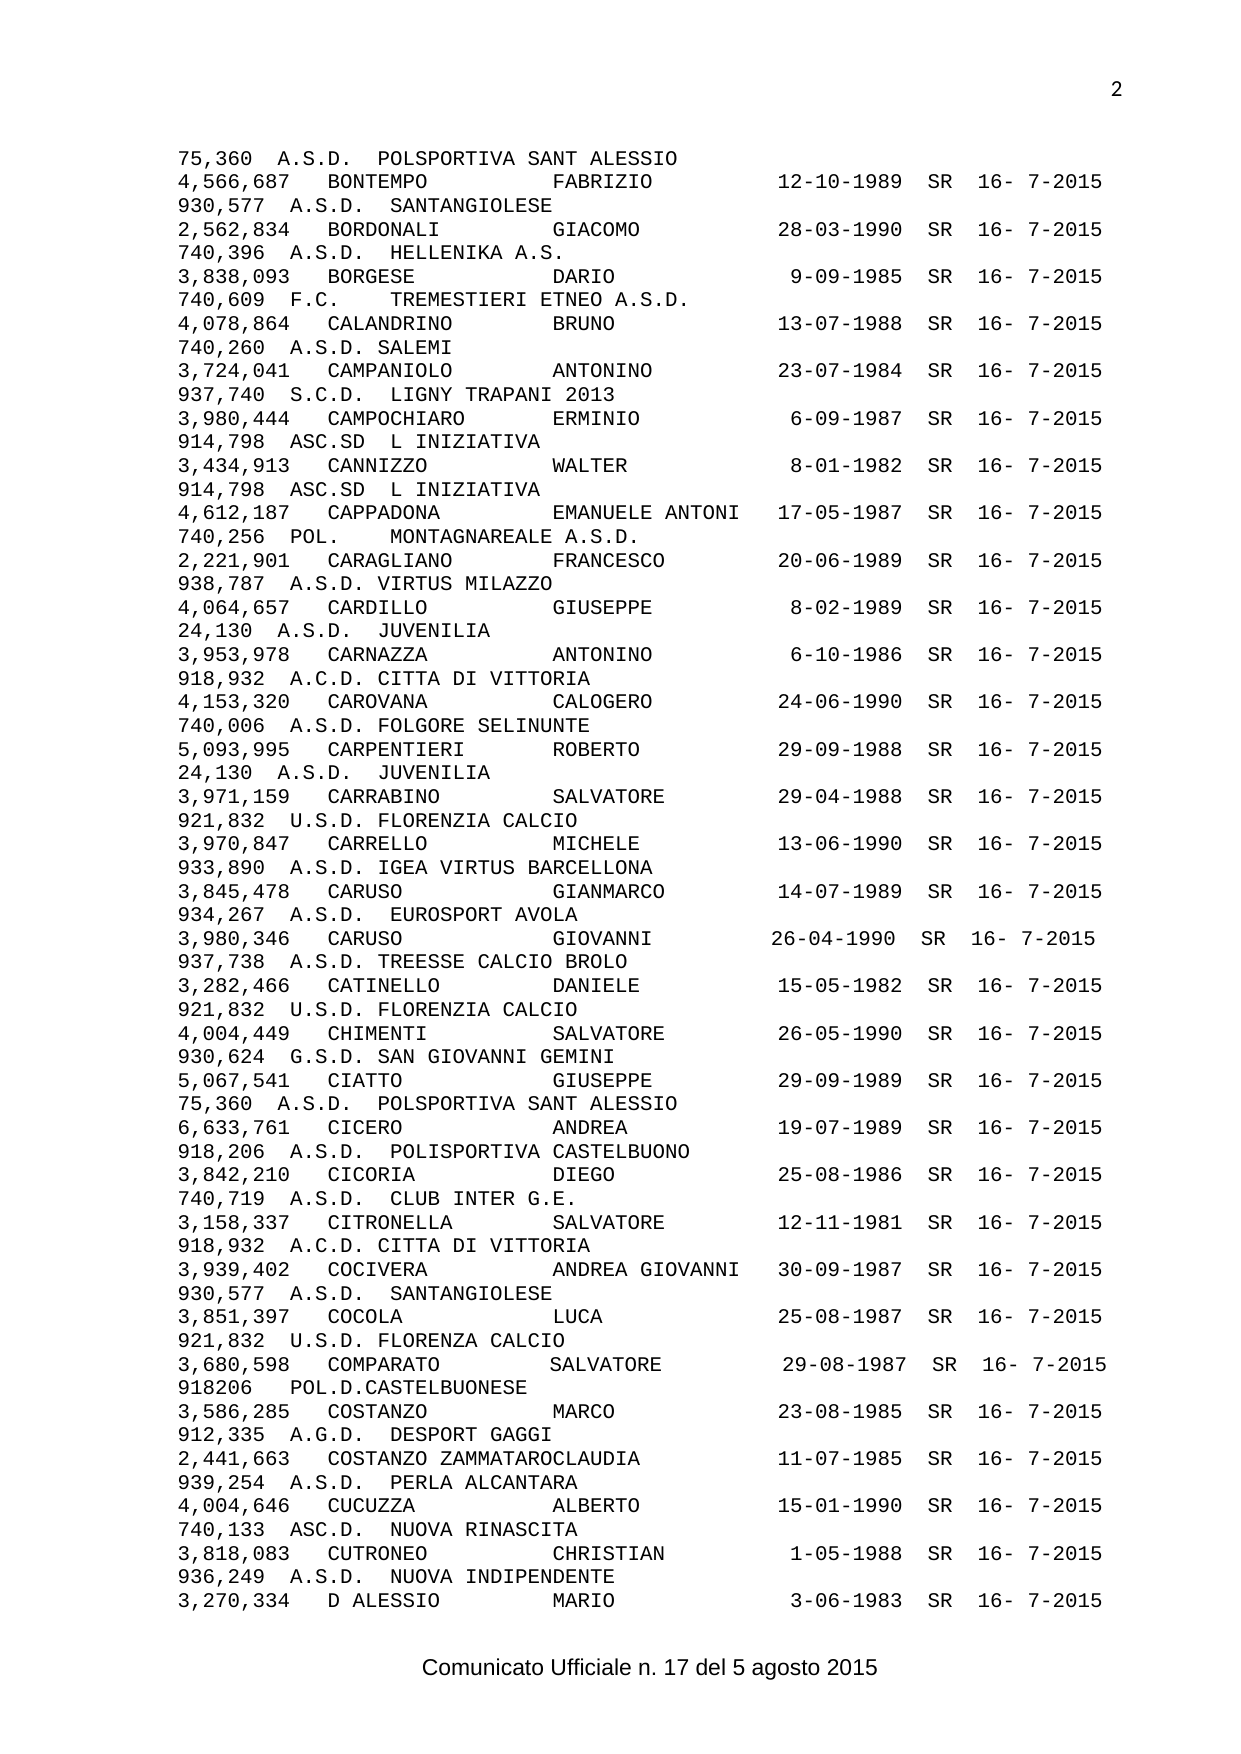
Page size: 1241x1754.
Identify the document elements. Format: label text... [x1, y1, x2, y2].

text 75,360 A.S.D. POLSPORTIVA SANT ALESSIO [177, 1093, 1122, 1117]
text 914,798 ASC.SD L INIZIATIVA [177, 431, 1122, 455]
text 918,932 A.C.D. CITTA DI VITTORIA [177, 1235, 1122, 1259]
text 740,609 F.C. TREMESTIERI ETNEO A.S.D. [177, 289, 1122, 313]
text 2,221,901 CARAGLIANO FRANCESCO 20-06-1989 SR 16- 7-2015 [177, 549, 1122, 573]
text 2,441,663 COSTANZO ZAMMATAROCLAUDIA 11-07-1985 SR 16- 7-2015 [177, 1448, 1122, 1472]
text 4,612,187 CAPPADONA EMANUELE ANTONI 17-05-1987 SR 16- 7-2015 [177, 502, 1122, 526]
text 4,004,646 CUCUZZA ALBERTO 15-01-1990 SR 16- 7-2015 [177, 1495, 1122, 1519]
text 3,971,159 CARRABINO SALVATORE 29-04-1988 SR 16- 7-2015 [177, 786, 1122, 810]
text 921,832 U.S.D. FLORENZIA CALCIO [177, 810, 1122, 833]
text 3,434,913 CANNIZZO WALTER 8-01-1982 SR 16- 7-2015 [177, 455, 1122, 479]
text 75,360 A.S.D. POLSPORTIVA SANT ALESSIO [177, 148, 1122, 171]
text 3,939,402 COCIVERA ANDREA GIOVANNI 30-09-1987 SR 16- 7-2015 [177, 1259, 1122, 1283]
text 5,067,541 CIATTO GIUSEPPE 29-09-1989 SR 16- 7-2015 [177, 1070, 1122, 1093]
text 3,842,210 CICORIA DIEGO 25-08-1986 SR 16- 7-2015 [177, 1164, 1122, 1188]
text 4,004,449 CHIMENTI SALVATORE 26-05-1990 SR 16- 7-2015 [177, 1022, 1122, 1046]
text 3,838,093 BORGESE DARIO 9-09-1985 SR 16- 7-2015 [177, 266, 1122, 289]
text 3,980,444 CAMPOCHIARO ERMINIO 6-09-1987 SR 16- 7-2015 [177, 408, 1122, 431]
text 937,738 A.S.D. TREESSE CALCIO BROLO [177, 952, 1122, 975]
text 3,845,478 CARUSO GIANMARCO 14-07-1989 SR 16- 7-2015 [177, 881, 1122, 904]
text 24,130 A.S.D. JUVENILIA [177, 621, 1122, 644]
text 3,282,466 CATINELLO DANIELE 15-05-1982 SR 16- 7-2015 [177, 975, 1122, 999]
text 3,724,041 CAMPANIOLO ANTONINO 23-07-1984 SR 16- 7-2015 [177, 360, 1122, 384]
text 930,577 A.S.D. SANTANGIOLESE [177, 195, 1122, 218]
text 918206 POL.D.CASTELBUONESE [177, 1377, 1122, 1401]
text 912,335 A.G.D. DESPORT GAGGI [177, 1424, 1122, 1448]
text 936,249 A.S.D. NUOVA INDIPENDENTE [177, 1566, 1122, 1590]
text 930,577 A.S.D. SANTANGIOLESE [177, 1283, 1122, 1306]
text 933,890 A.S.D. IGEA VIRTUS BARCELLONA [177, 857, 1122, 881]
text 937,740 S.C.D. LIGNY TRAPANI 2013 [177, 384, 1122, 408]
text 921,832 U.S.D. FLORENZA CALCIO [177, 1330, 1122, 1353]
text 4,153,320 CAROVANA CALOGERO 24-06-1990 SR 16- 7-2015 [177, 691, 1122, 715]
text 5,093,995 CARPENTIERI ROBERTO 29-09-1988 SR 16- 7-2015 [177, 739, 1122, 762]
text 3,970,847 CARRELLO MICHELE 13-06-1990 SR 16- 7-2015 [177, 833, 1122, 857]
text 24,130 A.S.D. JUVENILIA [177, 762, 1122, 786]
text 4,566,687 BONTEMPO FABRIZIO 12-10-1989 SR 16- 7-2015 [177, 171, 1122, 195]
text 918,932 A.C.D. CITTA DI VITTORIA [177, 668, 1122, 691]
text 934,267 A.S.D. EUROSPORT AVOLA [177, 904, 1122, 928]
text 3,818,083 CUTRONEO CHRISTIAN 1-05-1988 SR 16- 7-2015 [177, 1543, 1122, 1566]
text 2,562,834 BORDONALI GIACOMO 28-03-1990 SR 16- 7-2015 [177, 218, 1122, 242]
text 740,396 A.S.D. HELLENIKA A.S. [177, 242, 1122, 266]
text 3,158,337 CITRONELLA SALVATORE 12-11-1981 SR 16- 7-2015 [177, 1212, 1122, 1235]
text 740,256 POL. MONTAGNAREALE A.S.D. [177, 526, 1122, 549]
text 6,633,761 CICERO ANDREA 19-07-1989 SR 16- 7-2015 [177, 1117, 1122, 1141]
text 3,851,397 COCOLA LUCA 25-08-1987 SR 16- 7-2015 [177, 1306, 1122, 1330]
text 740,719 A.S.D. CLUB INTER G.E. [177, 1188, 1122, 1212]
text 3,953,978 CARNAZZA ANTONINO 6-10-1986 SR 16- 7-2015 [177, 644, 1122, 668]
text 3,586,285 COSTANZO MARCO 23-08-1985 SR 16- 7-2015 [177, 1401, 1122, 1424]
text 740,133 ASC.D. NUOVA RINASCITA [177, 1519, 1122, 1543]
text 938,787 A.S.D. VIRTUS MILAZZO [177, 573, 1122, 597]
text 914,798 ASC.SD L INIZIATIVA [177, 479, 1122, 502]
text 3,270,334 D ALESSIO MARIO 3-06-1983 SR 16- 7-2015 [177, 1590, 1122, 1614]
text 4,078,864 CALANDRINO BRUNO 13-07-1988 SR 16- 7-2015 [177, 313, 1122, 337]
text 3,980,346 CARUSO GIOVANNI 26-04-1990 SR 16- 7-2015 [177, 928, 1122, 952]
text 930,624 G.S.D. SAN GIOVANNI GEMINI [177, 1046, 1122, 1070]
text 740,006 A.S.D. FOLGORE SELINUNTE [177, 715, 1122, 739]
text 740,260 A.S.D. SALEMI [177, 337, 1122, 360]
text 921,832 U.S.D. FLORENZIA CALCIO [177, 999, 1122, 1022]
text 4,064,657 CARDILLO GIUSEPPE 8-02-1989 SR 16- 7-2015 [177, 597, 1122, 621]
text 918,206 A.S.D. POLISPORTIVA CASTELBUONO [177, 1141, 1122, 1164]
text 3,680,598 COMPARATO SALVATORE 29-08-1987 SR 16- 7-2015 [177, 1353, 1122, 1377]
text 939,254 A.S.D. PERLA ALCANTARA [177, 1472, 1122, 1495]
